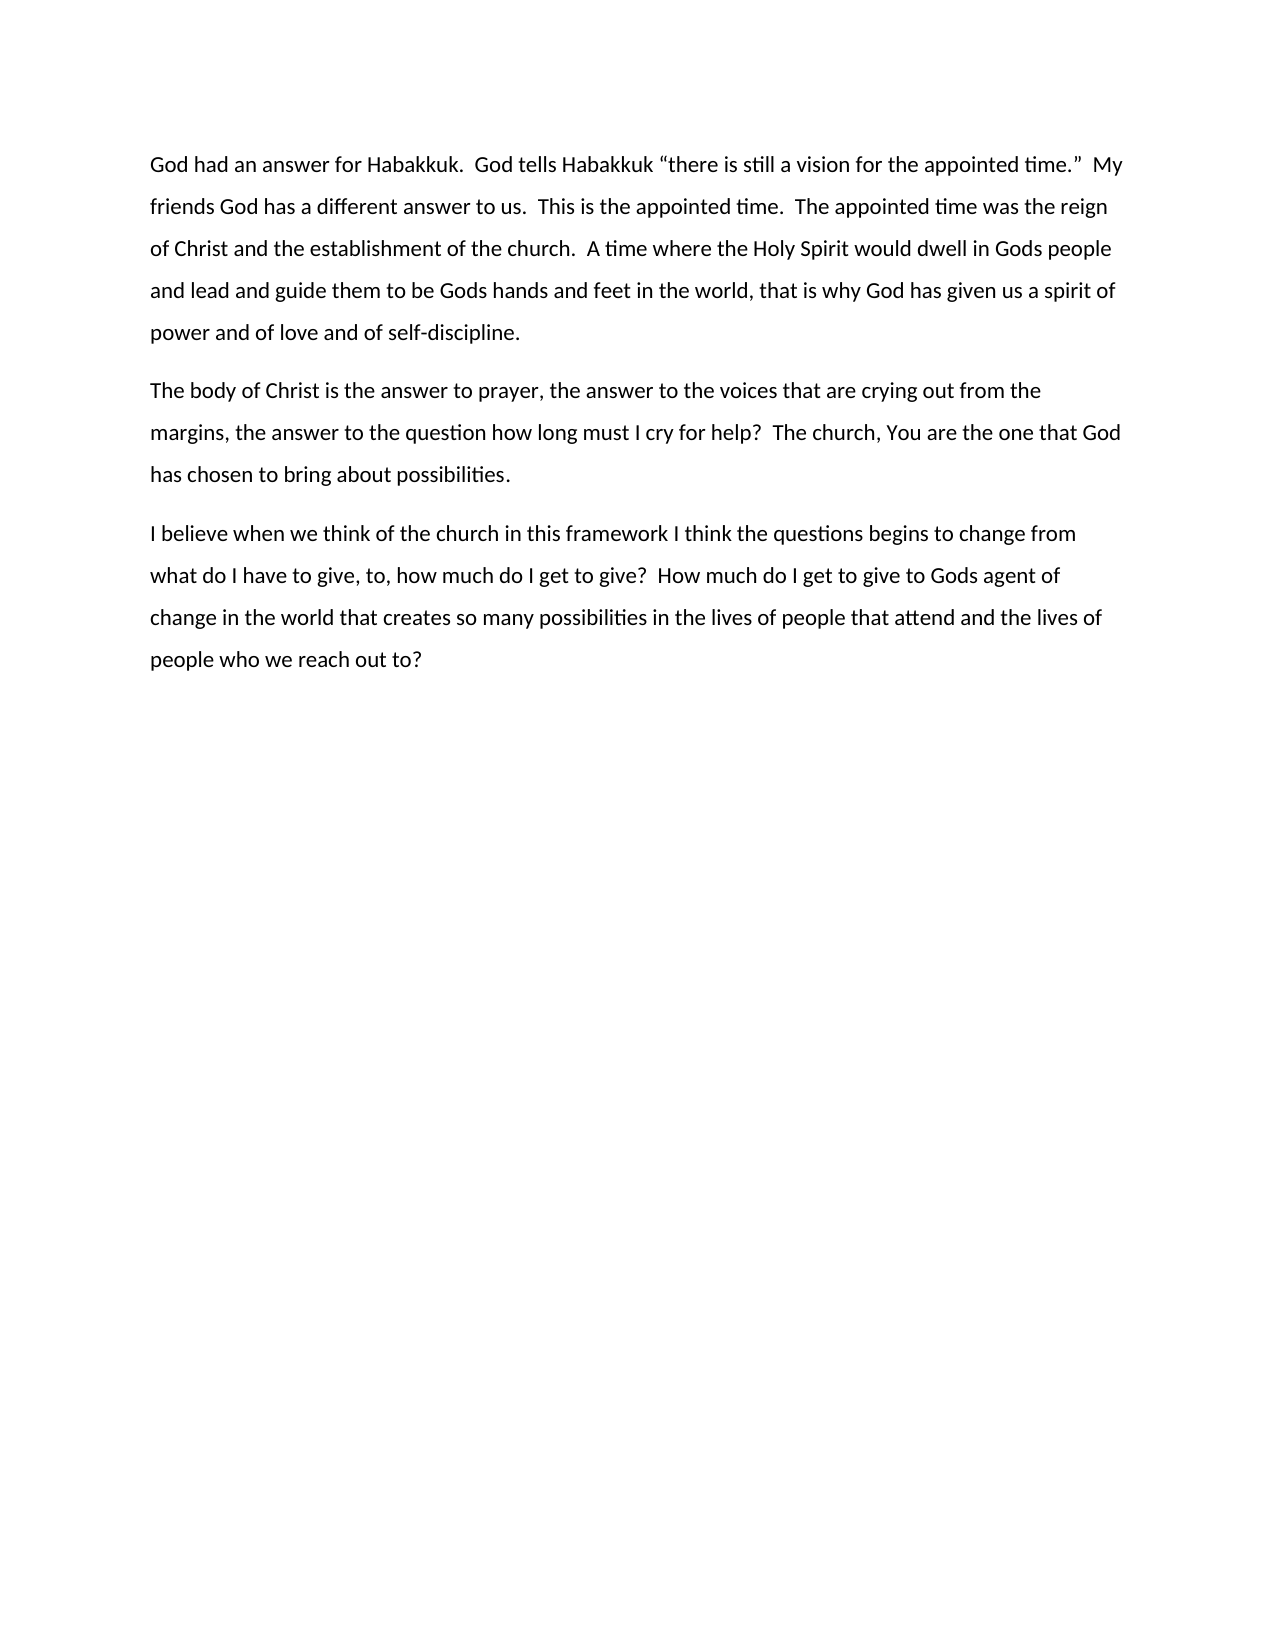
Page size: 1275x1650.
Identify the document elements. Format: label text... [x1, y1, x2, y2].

text The body of Christ is the answer to prayer, the answer to the voices that are crying out from the margins, the answer to the question how long must I cry for help? The church, You are the one that God has chosen to bring about possibilities. [150, 377, 1125, 488]
text God had an answer for Habakkuk. God tells Habakkuk “there is still a vision for the appointed time.” My friends God has a different answer to us. This is the appointed time. The appointed time was the reign of Christ and the establishment of the church. A time where the Holy Spirit would dwell in Gods people and lead and guide them to be Gods hands and feet in the world, that is why God has given us a spirit of power and of love and of self-discipline. [150, 150, 1125, 346]
text I believe when we think of the church in this framework I think the questions begins to change from what do I have to give, to, how much do I get to give? How much do I get to give to Gods agent of change in the world that creates so many possibilities in the lives of people that attend and the lives of people who we reach out to? [150, 519, 1125, 673]
